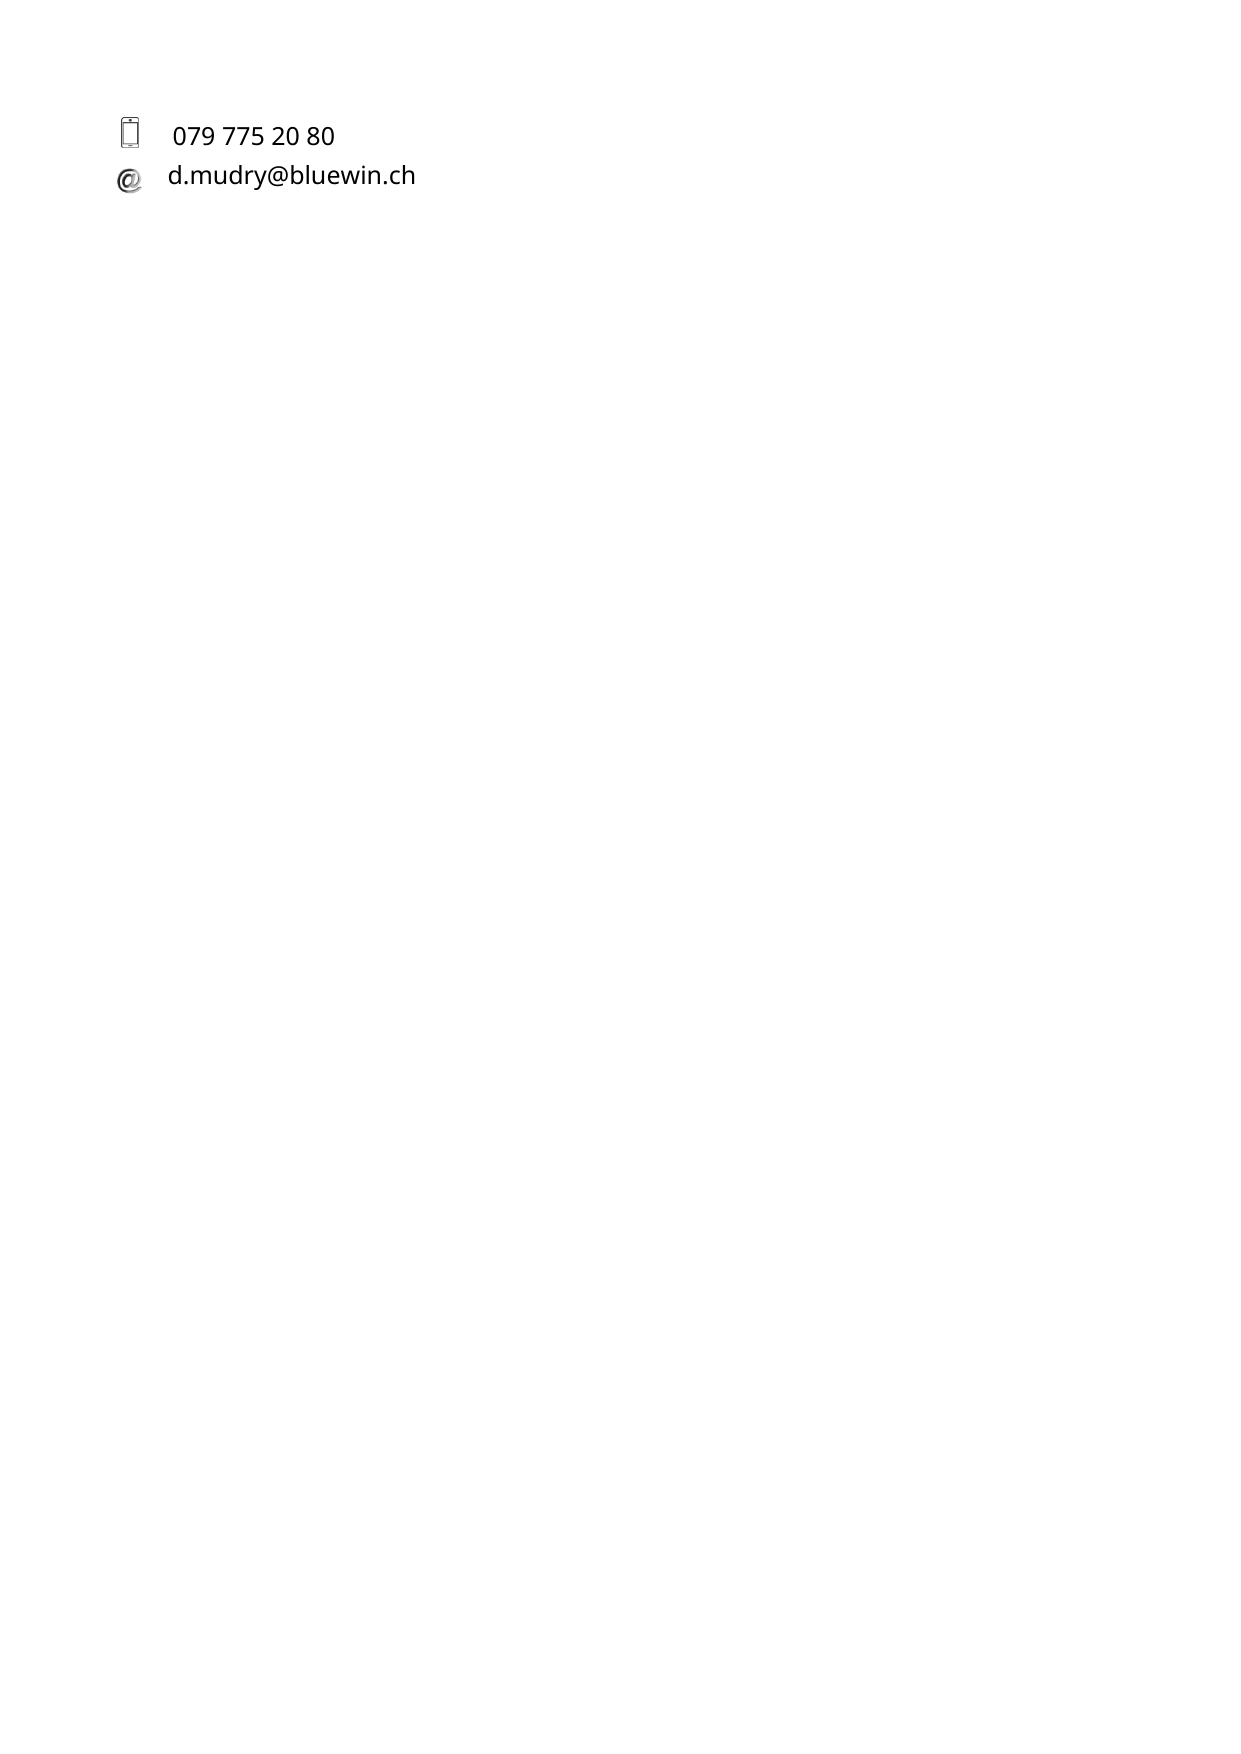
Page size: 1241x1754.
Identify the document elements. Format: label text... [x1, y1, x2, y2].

text d.mudry@bluewin.ch [118, 157, 1122, 191]
text 079 775 20 80 [118, 118, 1122, 152]
